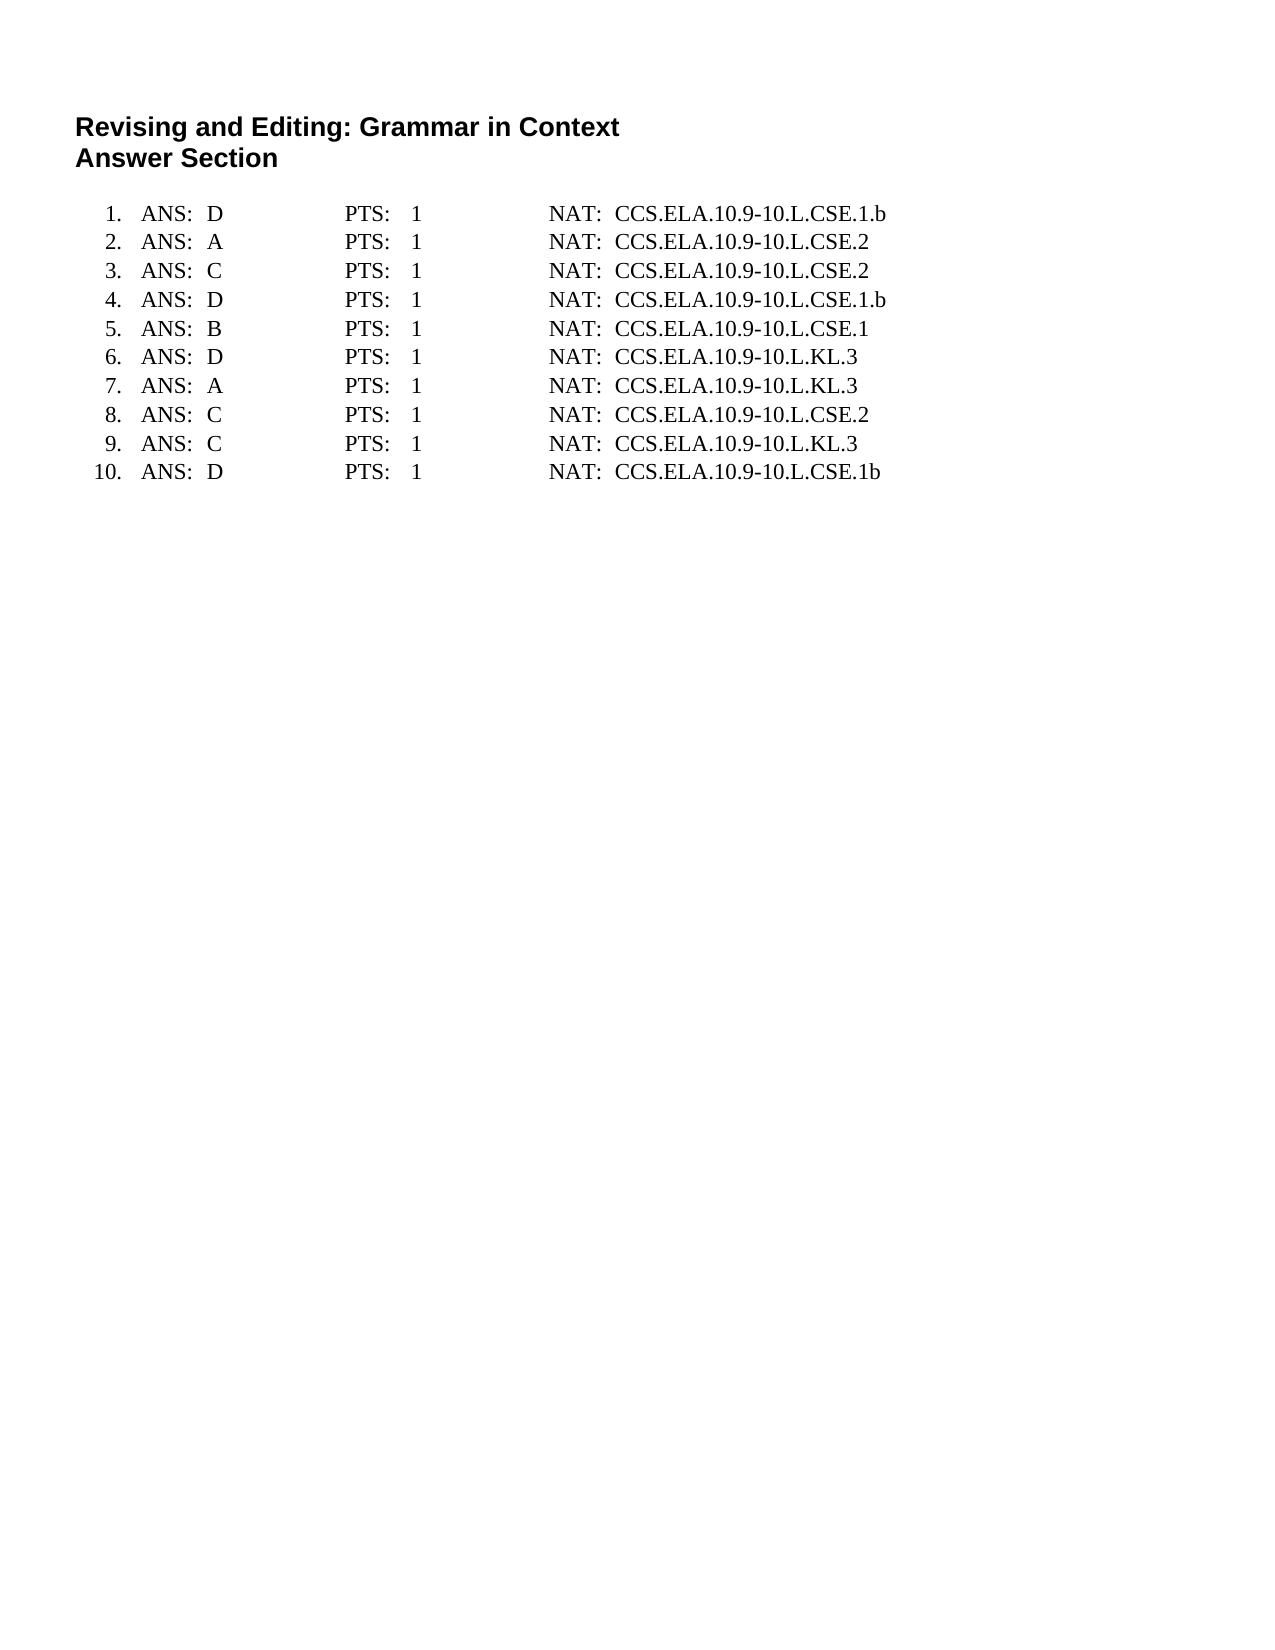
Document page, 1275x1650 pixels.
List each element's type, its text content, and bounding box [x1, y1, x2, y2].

text 5. ANS: B PTS: 1 NAT: CCS.ELA.10.9-10.L.CSE.1 [75, 314, 1200, 341]
text 9. ANS: C PTS: 1 NAT: CCS.ELA.10.9-10.L.KL.3 [75, 429, 1200, 456]
text Revising and Editing: Grammar in Context [75, 111, 1200, 142]
text 3. ANS: C PTS: 1 NAT: CCS.ELA.10.9-10.L.CSE.2 [75, 257, 1200, 283]
text 8. ANS: C PTS: 1 NAT: CCS.ELA.10.9-10.L.CSE.2 [75, 401, 1200, 427]
text 4. ANS: D PTS: 1 NAT: CCS.ELA.10.9-10.L.CSE.1.b [75, 286, 1200, 312]
text 10. ANS: D PTS: 1 NAT: CCS.ELA.10.9-10.L.CSE.1b [75, 458, 1200, 485]
text Answer Section [75, 142, 1200, 173]
text 7. ANS: A PTS: 1 NAT: CCS.ELA.10.9-10.L.KL.3 [75, 372, 1200, 398]
text 2. ANS: A PTS: 1 NAT: CCS.ELA.10.9-10.L.CSE.2 [75, 228, 1200, 255]
text 6. ANS: D PTS: 1 NAT: CCS.ELA.10.9-10.L.KL.3 [75, 343, 1200, 370]
text 1. ANS: D PTS: 1 NAT: CCS.ELA.10.9-10.L.CSE.1.b [75, 199, 1200, 226]
